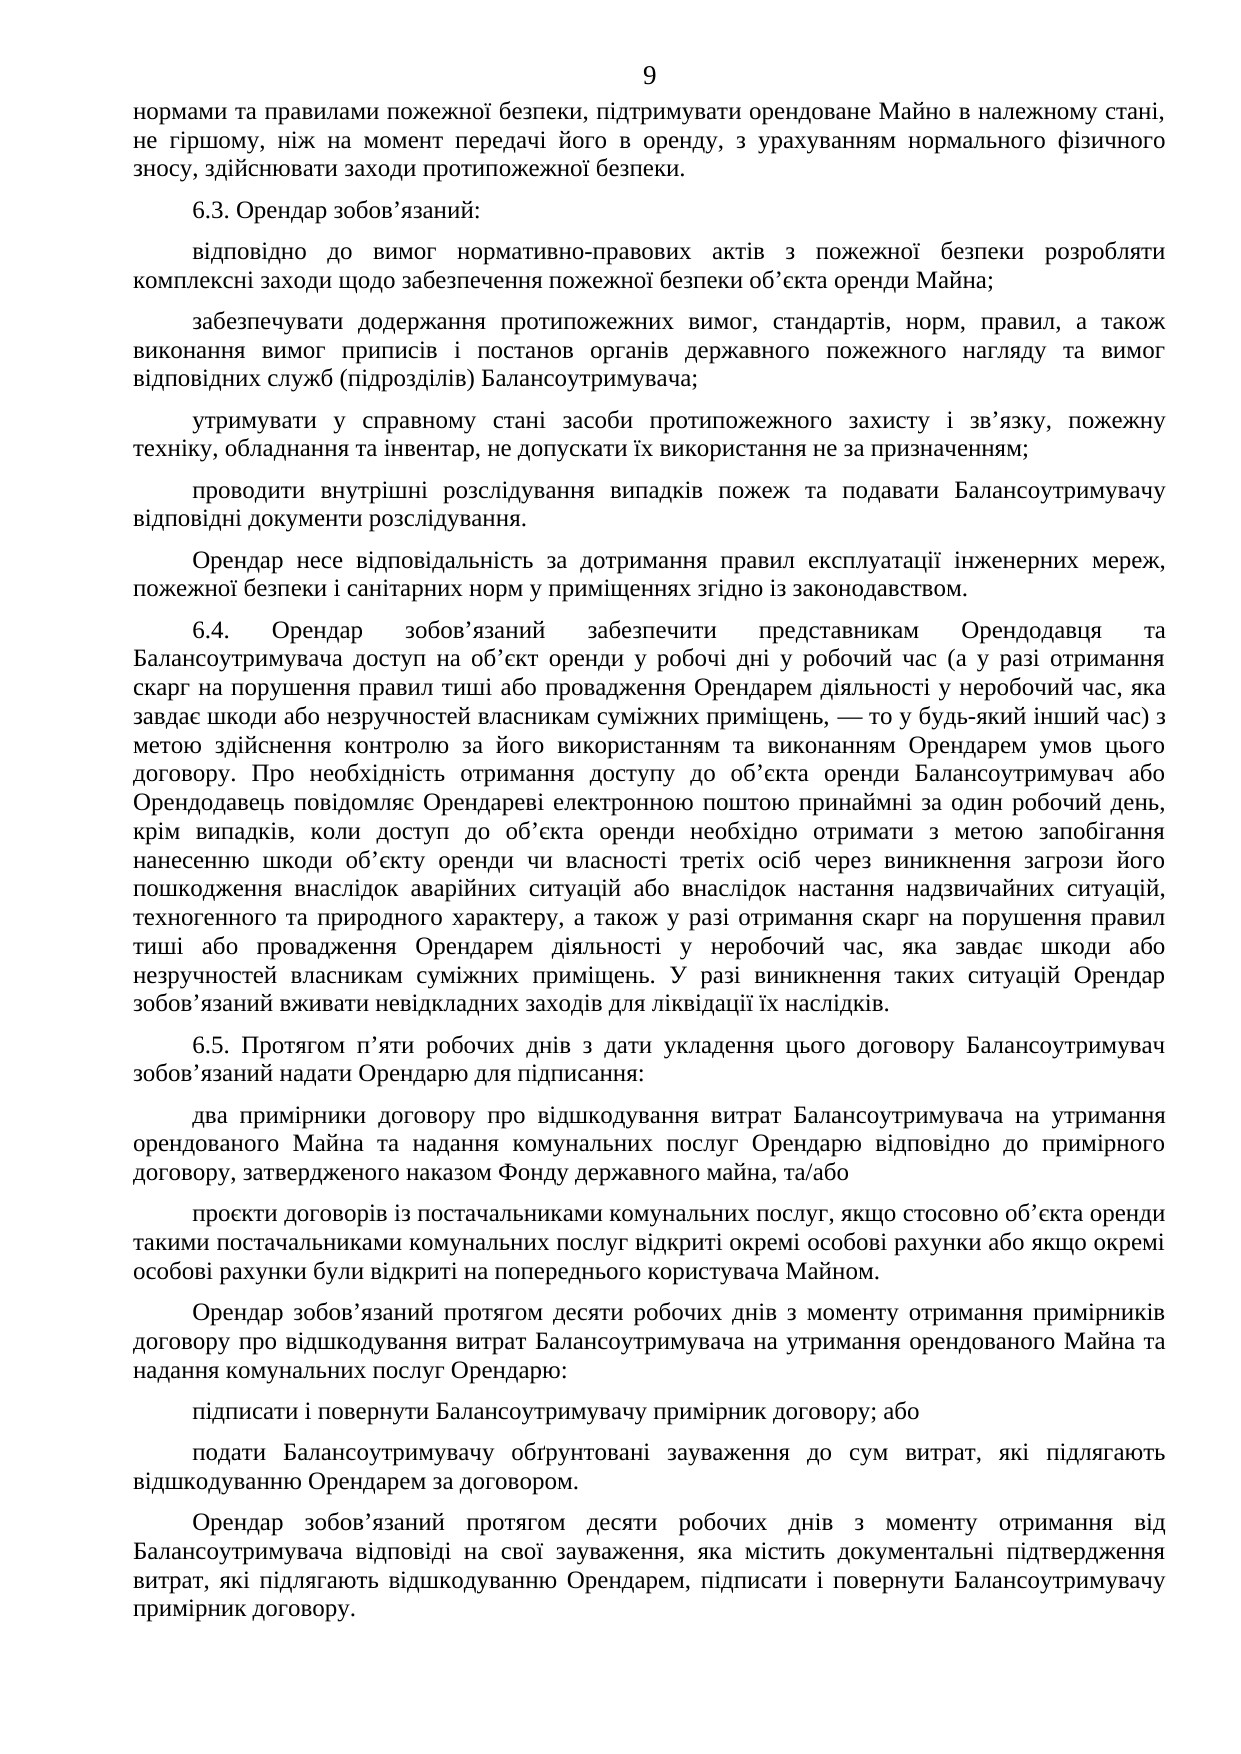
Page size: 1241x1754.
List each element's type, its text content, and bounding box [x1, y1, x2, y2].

text забезпечувати додержання протипожежних вимог, стандартів, норм, правил, а також виконання вимог приписів і постанов органів державного пожежного нагляду та вимог відповідних служб (підрозділів) Балансоутримувача; [133, 306, 1167, 392]
text 6.3. Орендар зобов’язаний: [133, 195, 1167, 223]
text 6.4. Орендар зобов’язаний забезпечити представникам Орендодавця та Балансоутримувача доступ на об’єкт оренди у робочі дні у робочий час (а у разі отримання скарг на порушення правил тиші або провадження Орендарем діяльності у неробочий час, яка завдає шкоди або незручностей власникам суміжних приміщень, — то у будь-який інший час) з метою здійснення контролю за його використанням та виконанням Орендарем умов цього договору. Про необхідність отримання доступу до об’єкта оренди Балансоутримувач або Орендодавець повідомляє Орендареві електронною поштою принаймні за один робочий день, крім випадків, коли доступ до об’єкта оренди необхідно отримати з метою запобігання нанесенню шкоди об’єкту оренди чи власності третіх осіб через виникнення загрози його пошкодження внаслідок аварійних ситуацій або внаслідок настання надзвичайних ситуацій, техногенного та природного характеру, а також у разі отримання скарг на порушення правил тиші або провадження Орендарем діяльності у неробочий час, яка завдає шкоди або незручностей власникам суміжних приміщень. У разі виникнення таких ситуацій Орендар зобов’язаний вживати невідкладних заходів для ліквідації їх наслідків. [133, 615, 1167, 1017]
text підписати і повернути Балансоутримувачу примірник договору; або [133, 1396, 1167, 1425]
text відповідно до вимог нормативно-правових актів з пожежної безпеки розробляти комплексні заходи щодо забезпечення пожежної безпеки об’єкта оренди Майна; [133, 236, 1167, 293]
text Орендар несе відповідальність за дотримання правил експлуатації інженерних мереж, пожежної безпеки і санітарних норм у приміщеннях згідно із законодавством. [133, 545, 1167, 602]
text утримувати у справному стані засоби протипожежного захисту і зв’язку, пожежну техніку, обладнання та інвентар, не допускати їх використання не за призначенням; [133, 405, 1167, 462]
text проводити внутрішні розслідування випадків пожеж та подавати Балансоутримувачу відповідні документи розслідування. [133, 475, 1167, 532]
text Орендар зобов’язаний протягом десяти робочих днів з моменту отримання примірників договору про відшкодування витрат Балансоутримувача на утримання орендованого Майна та надання комунальних послуг Орендарю: [133, 1297, 1167, 1383]
text Орендар зобов’язаний протягом десяти робочих днів з моменту отримання від Балансоутримувача відповіді на свої зауваження, яка містить документальні підтвердження витрат, які підлягають відшкодуванню Орендарем, підписати і повернути Балансоутримувачу примірник договору. [133, 1507, 1167, 1622]
text два примірники договору про відшкодування витрат Балансоутримувача на утримання орендованого Майна та надання комунальних послуг Орендарю відповідно до примірного договору, затвердженого наказом Фонду державного майна, та/або [133, 1100, 1167, 1186]
text проєкти договорів із постачальниками комунальних послуг, якщо стосовно об’єкта оренди такими постачальниками комунальних послуг відкриті окремі особові рахунки або якщо окремі особові рахунки були відкриті на попереднього користувача Майном. [133, 1198, 1167, 1285]
text 6.5. Протягом п’яти робочих днів з дати укладення цього договору Балансоутримувач зобов’язаний надати Орендарю для підписання: [133, 1030, 1167, 1087]
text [133, 96, 1167, 182]
text подати Балансоутримувачу обґрунтовані зауваження до сум витрат, які підлягають відшкодуванню Орендарем за договором. [133, 1437, 1167, 1495]
